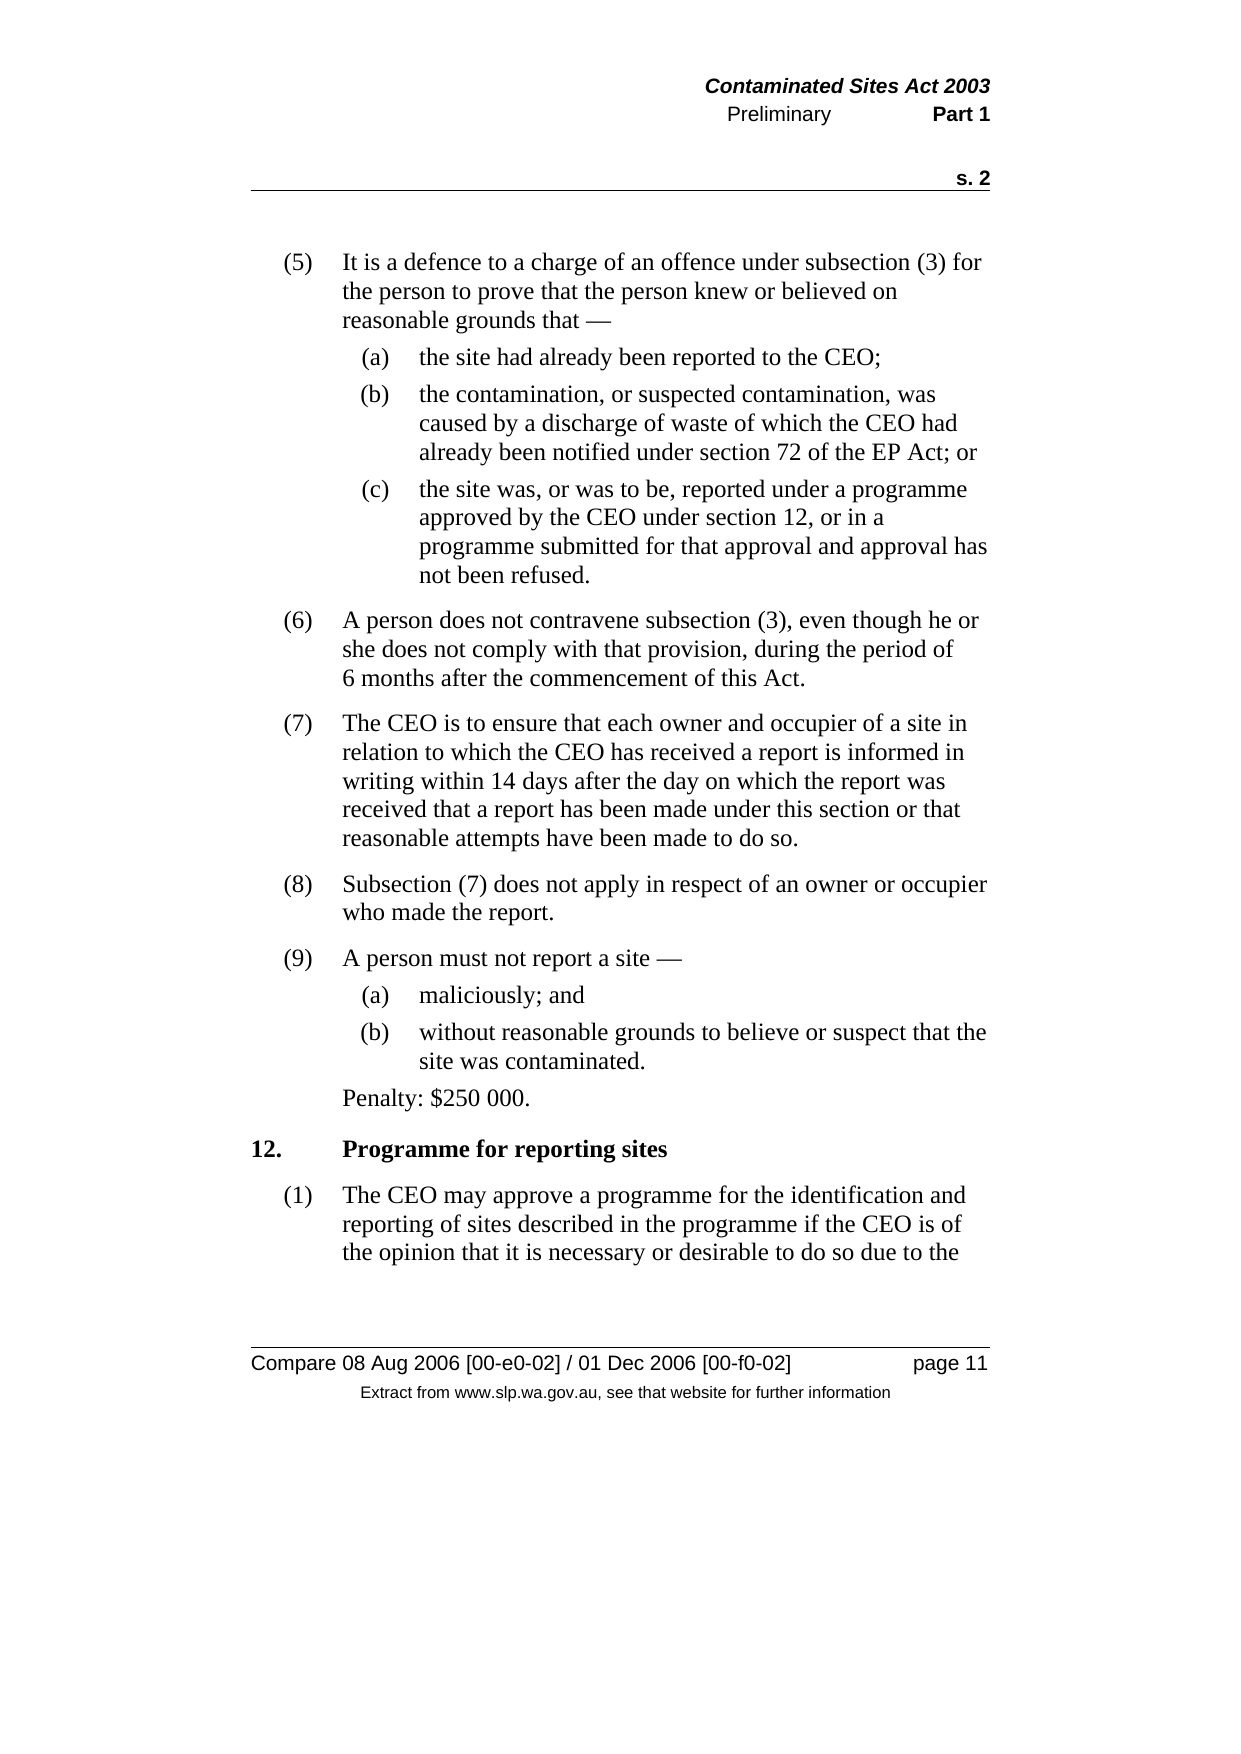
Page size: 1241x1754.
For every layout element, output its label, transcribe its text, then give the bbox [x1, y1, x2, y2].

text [251, 1180, 990, 1266]
text (a) maliciously; and [251, 980, 990, 1009]
text (c) the site was, or was to be, reported under a programme approved by the CEO under section 12, or in a programme submitted for that approval and approval has not been refused. [251, 474, 990, 589]
text (b) without reasonable grounds to believe or suspect that the site was contaminated. [251, 1017, 990, 1074]
text (6) A person does not contravene subsection (3), even though he or she does not comply with that provision, during the period of 6 months after the commencement of this Act. [251, 605, 990, 692]
text (b) the contamination, or suspected contamination, was caused by a discharge of waste of which the CEO had already been notified under section 72 of the EP Act; or [251, 379, 990, 465]
text (9) A person must not report a site — [251, 943, 990, 972]
text (5) It is a defence to a charge of an offence under subsection (3) for the person to prove that the person knew or believed on reasonable grounds that — [251, 247, 990, 334]
text Penalty: $250 000. [251, 1083, 990, 1112]
text (a) the site had already been reported to the CEO; [251, 342, 990, 371]
text (8) Subsection (7) does not apply in respect of an owner or occupier who made the report. [251, 869, 990, 926]
text (7) The CEO is to ensure that each owner and occupier of a site in relation to which the CEO has received a report is informed in writing within 14 days after the day on which the report was received that a report has been made under this section or that reasonable attempts have been made to do so. [251, 708, 990, 852]
subtitle 12. Programme for reporting sites [251, 1134, 990, 1163]
